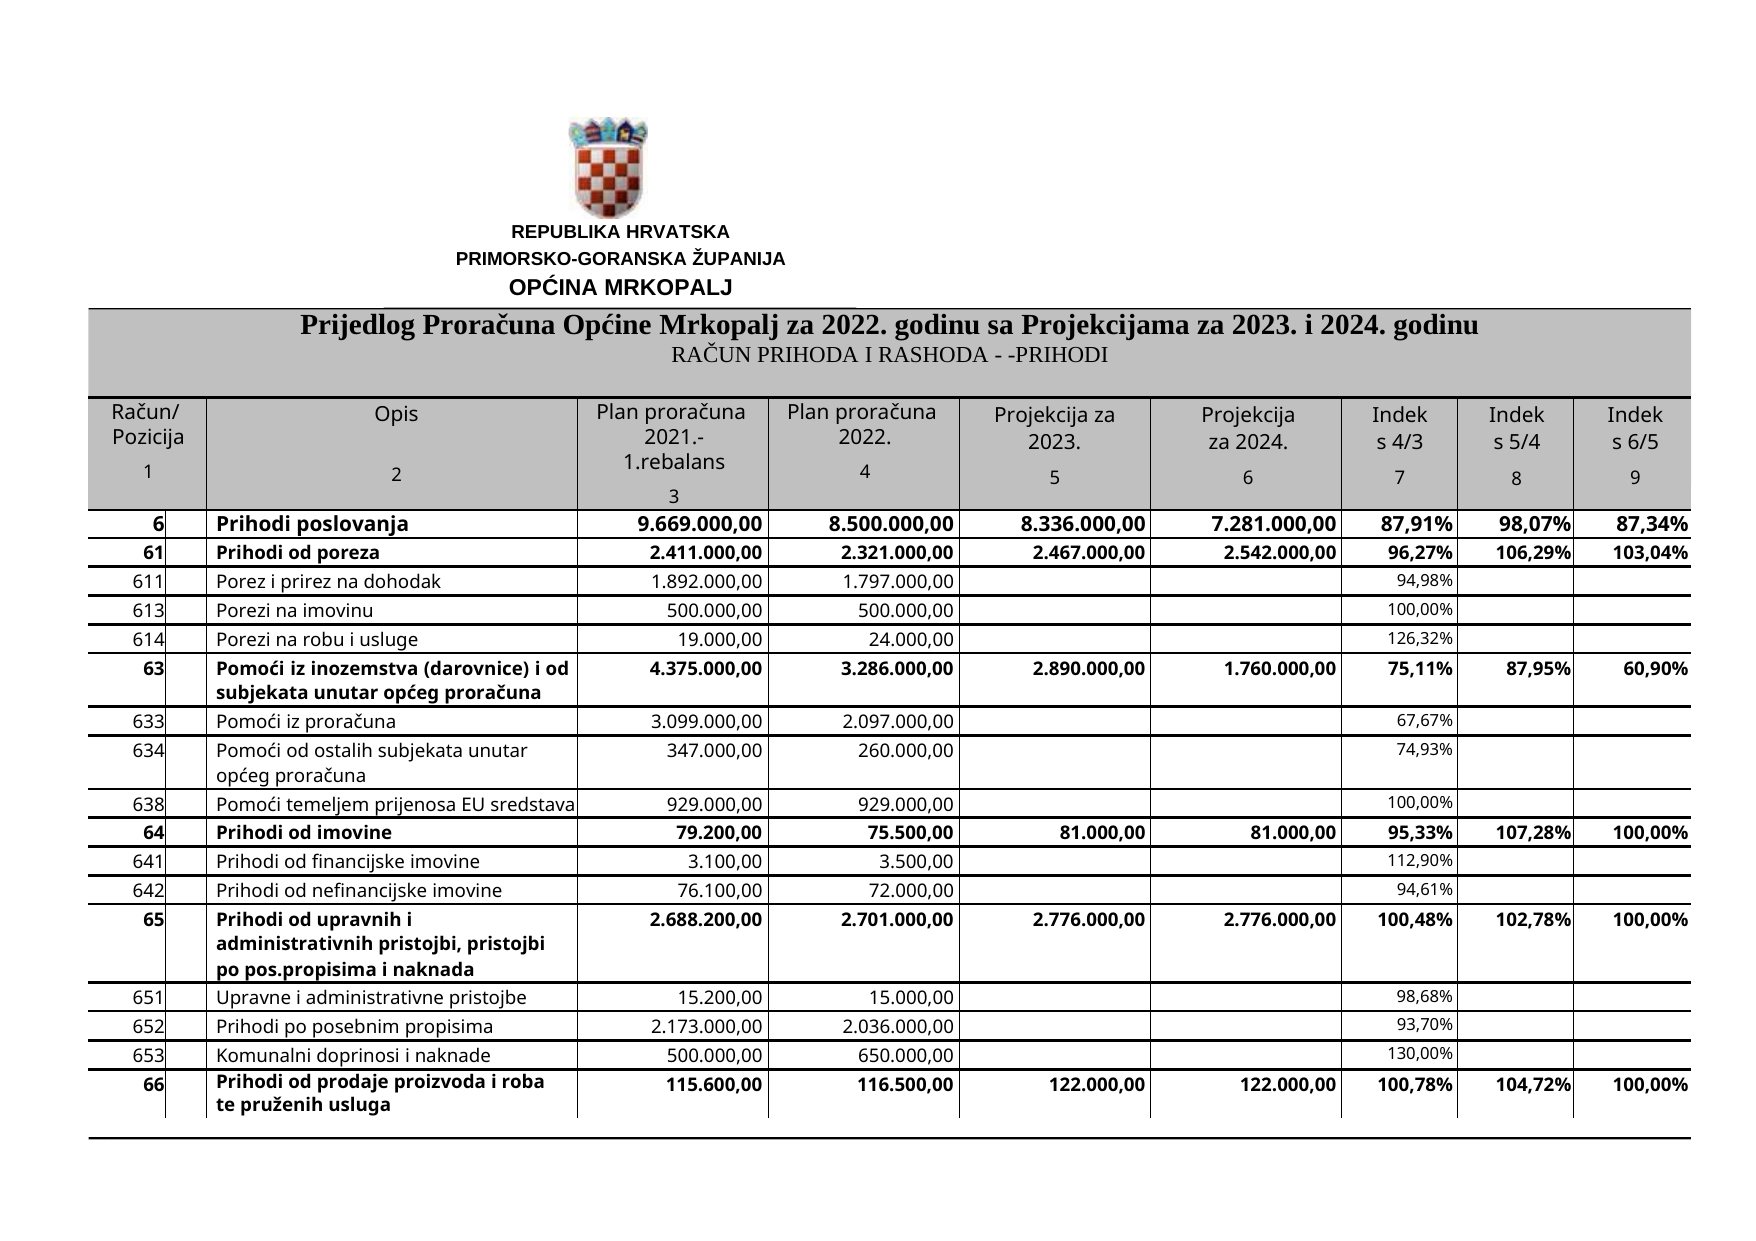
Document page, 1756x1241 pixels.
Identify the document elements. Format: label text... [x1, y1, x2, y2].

table_cell [960, 568, 1150, 594]
table_cell 24.000,00 [769, 626, 959, 652]
table_cell 93,70% [1342, 1012, 1457, 1038]
table_cell 7.281.000,00 [1151, 511, 1341, 537]
table_cell [1574, 708, 1691, 734]
table_cell [166, 1071, 206, 1118]
table_cell 2.776.000,00 [1151, 905, 1341, 981]
table_cell Prihodi od financijske imovine [207, 848, 577, 874]
table_cell 60,90% [1574, 654, 1691, 705]
table_cell 75.500,00 [769, 819, 959, 845]
table_cell 122.000,00 [1151, 1071, 1341, 1118]
table_cell Prihodi od nefinancijske imovine [207, 877, 577, 903]
table_cell [1151, 708, 1341, 734]
table_cell 3.286.000,00 [769, 654, 959, 705]
table_cell [960, 848, 1150, 874]
table_cell 122.000,00 [960, 1071, 1150, 1118]
text PRIMORSKO-GORANSKA ŽUPANIJA [454, 247, 787, 269]
table_cell 652 [88, 1012, 165, 1038]
table_cell 634 [88, 737, 165, 788]
table_cell 100,78% [1342, 1071, 1457, 1118]
table_cell Porezi na robu i usluge [207, 626, 577, 652]
table_cell 100,00% [1574, 1071, 1691, 1118]
table_cell 4.375.000,00 [578, 654, 768, 705]
table_cell [960, 984, 1150, 1010]
table_cell [1458, 1012, 1573, 1038]
table_cell 15.200,00 [578, 984, 768, 1010]
table_cell 929.000,00 [578, 790, 768, 816]
table_cell 500.000,00 [769, 597, 959, 623]
table_cell 19.000,00 [578, 626, 768, 652]
table_cell 130,00% [1342, 1042, 1457, 1067]
table_cell [1574, 737, 1691, 788]
table_cell 6 [88, 511, 165, 537]
table_cell 929.000,00 [769, 790, 959, 816]
table_cell 633 [88, 708, 165, 734]
table_cell 1.892.000,00 [578, 568, 768, 594]
table_cell [1151, 597, 1341, 623]
table_cell [166, 790, 206, 816]
table_cell [1458, 984, 1573, 1010]
table_cell 102,78% [1458, 905, 1573, 981]
table_cell [1574, 984, 1691, 1010]
table_cell [960, 1012, 1150, 1038]
table_cell 2.467.000,00 [960, 539, 1150, 565]
table_cell 3.100,00 [578, 848, 768, 874]
table_cell 67,67% [1342, 708, 1457, 734]
table_header Plan proračuna 2021.- 1.rebalans 3 [578, 399, 768, 509]
table_cell 63 [88, 654, 165, 705]
table_cell 103,04% [1574, 539, 1691, 565]
table_cell [166, 819, 206, 845]
table_header Indeks 4/3 7 [1342, 399, 1457, 509]
table_cell 95,33% [1342, 819, 1457, 845]
table_cell 107,28% [1458, 819, 1573, 845]
table_cell [166, 877, 206, 903]
table_cell 2.890.000,00 [960, 654, 1150, 705]
table_cell 79.200,00 [578, 819, 768, 845]
table_cell 61 [88, 539, 165, 565]
table_cell 94,61% [1342, 877, 1457, 903]
table_cell 104,72% [1458, 1071, 1573, 1118]
table_cell 3.099.000,00 [578, 708, 768, 734]
table_cell [1151, 984, 1341, 1010]
table_cell [166, 568, 206, 594]
table_cell Prihodi po posebnim propisima [207, 1012, 577, 1038]
table_cell [1458, 877, 1573, 903]
table_cell [1458, 737, 1573, 788]
table_header Indeks 5/4 8 [1458, 399, 1573, 509]
table_cell [960, 708, 1150, 734]
table_cell 614 [88, 626, 165, 652]
table_cell Prihodi od imovine [207, 819, 577, 845]
table_cell 2.321.000,00 [769, 539, 959, 565]
table_cell 81.000,00 [1151, 819, 1341, 845]
table_cell [166, 708, 206, 734]
table_cell 642 [88, 877, 165, 903]
table_cell 1.760.000,00 [1151, 654, 1341, 705]
table_cell [1574, 1012, 1691, 1038]
table_cell 72.000,00 [769, 877, 959, 903]
table_cell [166, 848, 206, 874]
table_cell 100,48% [1342, 905, 1457, 981]
table_cell [166, 1042, 206, 1067]
table_cell Prihodi od prodaje proizvoda i roba te pruženih usluga [207, 1071, 577, 1118]
table_cell 2.097.000,00 [769, 708, 959, 734]
table_cell [1574, 568, 1691, 594]
table_cell 500.000,00 [578, 1042, 768, 1067]
table_cell [1151, 790, 1341, 816]
table_cell [1574, 626, 1691, 652]
table_cell [1458, 848, 1573, 874]
table_cell 66 [88, 1071, 165, 1118]
table_cell 2.688.200,00 [578, 905, 768, 981]
table_cell [1458, 626, 1573, 652]
table_cell 87,34% [1574, 511, 1691, 537]
table_cell 3.500,00 [769, 848, 959, 874]
table_cell Prihodi poslovanja [207, 511, 577, 537]
table_cell [1574, 1042, 1691, 1067]
table_cell 98,07% [1458, 511, 1573, 537]
table_cell 260.000,00 [769, 737, 959, 788]
table_cell [1574, 597, 1691, 623]
table_cell [1151, 737, 1341, 788]
table_cell [960, 790, 1150, 816]
table_cell [1574, 790, 1691, 816]
table_cell 75,11% [1342, 654, 1457, 705]
table_cell [166, 511, 206, 537]
table_cell 2.776.000,00 [960, 905, 1150, 981]
table_cell [1151, 848, 1341, 874]
table_cell Pomoći iz inozemstva (darovnice) i od subjekata unutar općeg proračuna [207, 654, 577, 705]
text REPUBLIKA HRVATSKA [454, 221, 787, 242]
table_cell 2.036.000,00 [769, 1012, 959, 1038]
table_cell 9.669.000,00 [578, 511, 768, 537]
table_cell 64 [88, 819, 165, 845]
table_cell 94,98% [1342, 568, 1457, 594]
table_cell Prihodi od poreza [207, 539, 577, 565]
table_header Projekcija za 2024. 6 [1151, 399, 1341, 509]
table_cell Prihodi od upravnih i administrativnih pristojbi, pristojbi po pos.propisima i naknada [207, 905, 577, 981]
table_cell 651 [88, 984, 165, 1010]
table_cell [1151, 626, 1341, 652]
table_cell [166, 1012, 206, 1038]
table_header Projekcija za 2023. 5 [960, 399, 1150, 509]
table_cell Porez i prirez na dohodak [207, 568, 577, 594]
table_cell Komunalni doprinosi i naknade [207, 1042, 577, 1067]
table_cell [960, 877, 1150, 903]
table_cell 96,27% [1342, 539, 1457, 565]
table_cell [1151, 568, 1341, 594]
table_cell [166, 597, 206, 623]
table_cell 653 [88, 1042, 165, 1067]
picture [568, 117, 648, 219]
table_cell 347.000,00 [578, 737, 768, 788]
table_cell 2.701.000,00 [769, 905, 959, 981]
table_cell 126,32% [1342, 626, 1457, 652]
table_cell [960, 737, 1150, 788]
table_cell Pomoći od ostalih subjekata unutar općeg proračuna [207, 737, 577, 788]
table_cell 641 [88, 848, 165, 874]
table_cell 638 [88, 790, 165, 816]
table_cell 106,29% [1458, 539, 1573, 565]
table_cell 100,00% [1342, 790, 1457, 816]
table_cell [960, 1042, 1150, 1067]
table_cell [1151, 1012, 1341, 1038]
table_cell [960, 597, 1150, 623]
table_cell 87,91% [1342, 511, 1457, 537]
table_cell [1151, 877, 1341, 903]
table_header Opis 2 [207, 399, 577, 509]
table_cell 98,68% [1342, 984, 1457, 1010]
table_cell 81.000,00 [960, 819, 1150, 845]
table_header Indeks 6/5 9 [1574, 399, 1691, 509]
table_cell [166, 905, 206, 981]
table_cell 613 [88, 597, 165, 623]
table_cell [1458, 708, 1573, 734]
table_cell 112,90% [1342, 848, 1457, 874]
table_header Plan proračuna 2022. 4 [769, 399, 959, 509]
table_cell 500.000,00 [578, 597, 768, 623]
table_cell 116.500,00 [769, 1071, 959, 1118]
table_cell 65 [88, 905, 165, 981]
table_cell [1458, 568, 1573, 594]
subtitle OPĆINA MRKOPALJ [507, 274, 734, 301]
table_cell [1151, 1042, 1341, 1067]
table_cell 87,95% [1458, 654, 1573, 705]
table_cell Porezi na imovinu [207, 597, 577, 623]
table_cell 100,00% [1574, 819, 1691, 845]
table_cell [1458, 1042, 1573, 1067]
table_cell 650.000,00 [769, 1042, 959, 1067]
table_cell [166, 626, 206, 652]
table_cell Pomoći temeljem prijenosa EU sredstava [207, 790, 577, 816]
table_cell 100,00% [1574, 905, 1691, 981]
table_cell 76.100,00 [578, 877, 768, 903]
table_cell 15.000,00 [769, 984, 959, 1010]
table_cell 100,00% [1342, 597, 1457, 623]
table_cell 8.500.000,00 [769, 511, 959, 537]
table_cell Pomoći iz proračuna [207, 708, 577, 734]
table_cell 74,93% [1342, 737, 1457, 788]
table_cell 2.173.000,00 [578, 1012, 768, 1038]
table_cell 2.411.000,00 [578, 539, 768, 565]
table_cell [960, 626, 1150, 652]
table_cell [1458, 790, 1573, 816]
table_cell [166, 984, 206, 1010]
table_cell [166, 654, 206, 705]
table_header Račun/ Pozicija 1 [88, 399, 206, 509]
table_cell [166, 539, 206, 565]
table_cell 611 [88, 568, 165, 594]
table_cell Upravne i administrativne pristojbe [207, 984, 577, 1010]
table_cell 8.336.000,00 [960, 511, 1150, 537]
table_cell [1458, 597, 1573, 623]
table_cell 115.600,00 [578, 1071, 768, 1118]
table_cell [1574, 848, 1691, 874]
table_cell [166, 737, 206, 788]
table_cell 1.797.000,00 [769, 568, 959, 594]
table_cell 2.542.000,00 [1151, 539, 1341, 565]
table_cell [1574, 877, 1691, 903]
